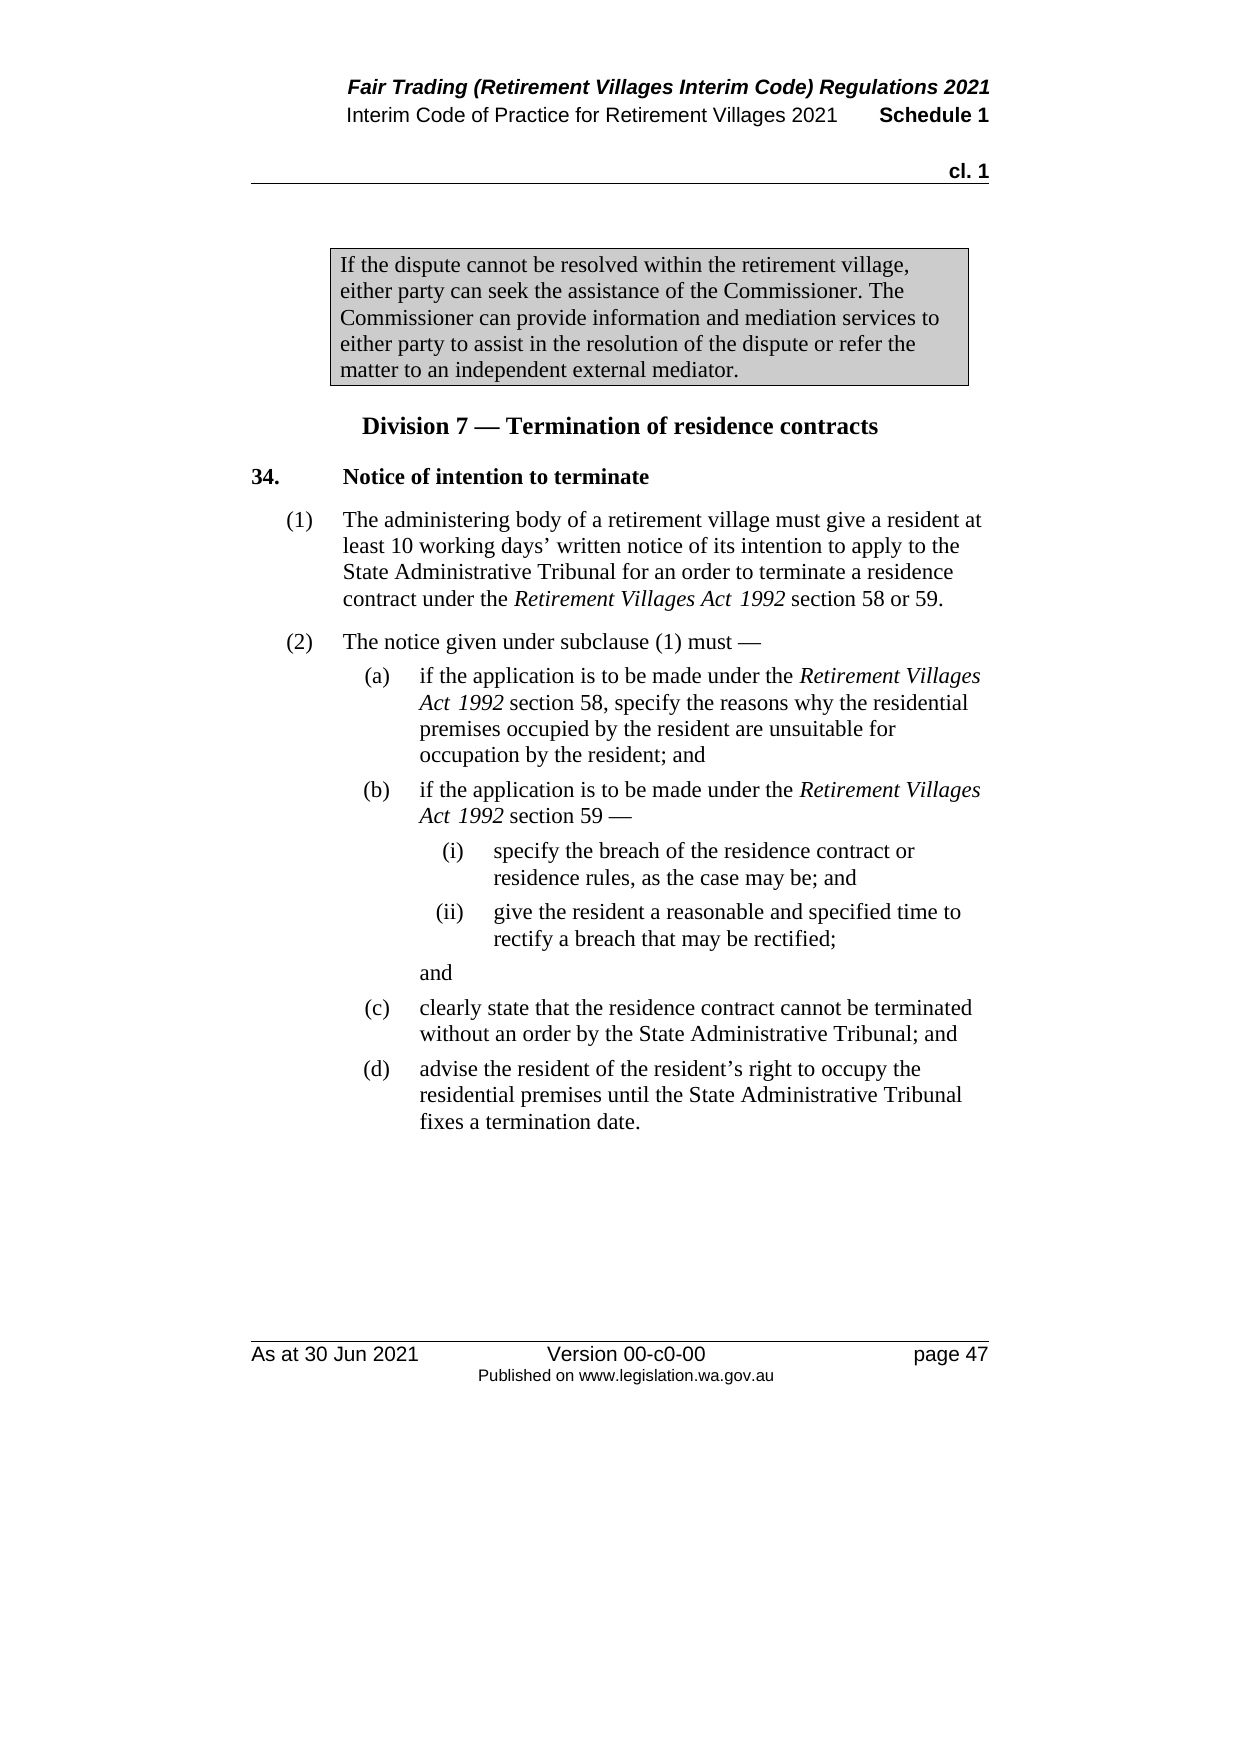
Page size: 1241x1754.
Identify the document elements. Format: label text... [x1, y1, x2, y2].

text (b) if the application is to be made under the Retirement Villages Act 1992 section 59 — [251, 776, 989, 829]
text (i) specify the breach of the residence contract or residence rules, as the case may be; and [251, 837, 989, 890]
text (d) advise the resident of the resident’s right to occupy the residential premises until the State Administrative Tribunal fixes a termination date. [251, 1055, 989, 1134]
subtitle 34. Notice of intention to terminate [251, 463, 989, 489]
text (a) if the application is to be made under the Retirement Villages Act 1992 section 58, specify the reasons why the residential premises occupied by the resident are unsuitable for occupation by the resident; and [251, 662, 989, 768]
text (ii) give the resident a reasonable and specified time to rectify a breach that may be rectified; [251, 898, 989, 951]
text (1) The administering body of a retirement village must give a resident at least 10 working days’ written notice of its intention to apply to the State Administrative Tribunal for an order to terminate a residence contract under the Retirement Villages Act 1992 section 58 or 59. [251, 506, 989, 611]
subtitle Division 7 — Termination of residence contracts [251, 411, 989, 440]
text (c) clearly state that the residence contract cannot be terminated without an order by the State Administrative Tribunal; and [251, 994, 989, 1047]
text If the dispute cannot be resolved within the retirement village, either party can seek the assistance of the Commissioner. The Commissioner can provide information and mediation services to either party to assist in the resolution of the dispute or refer the matter to an independent external mediator. [331, 249, 968, 385]
text (2) The notice given under subclause (1) must — [251, 628, 989, 654]
text and [251, 959, 989, 986]
